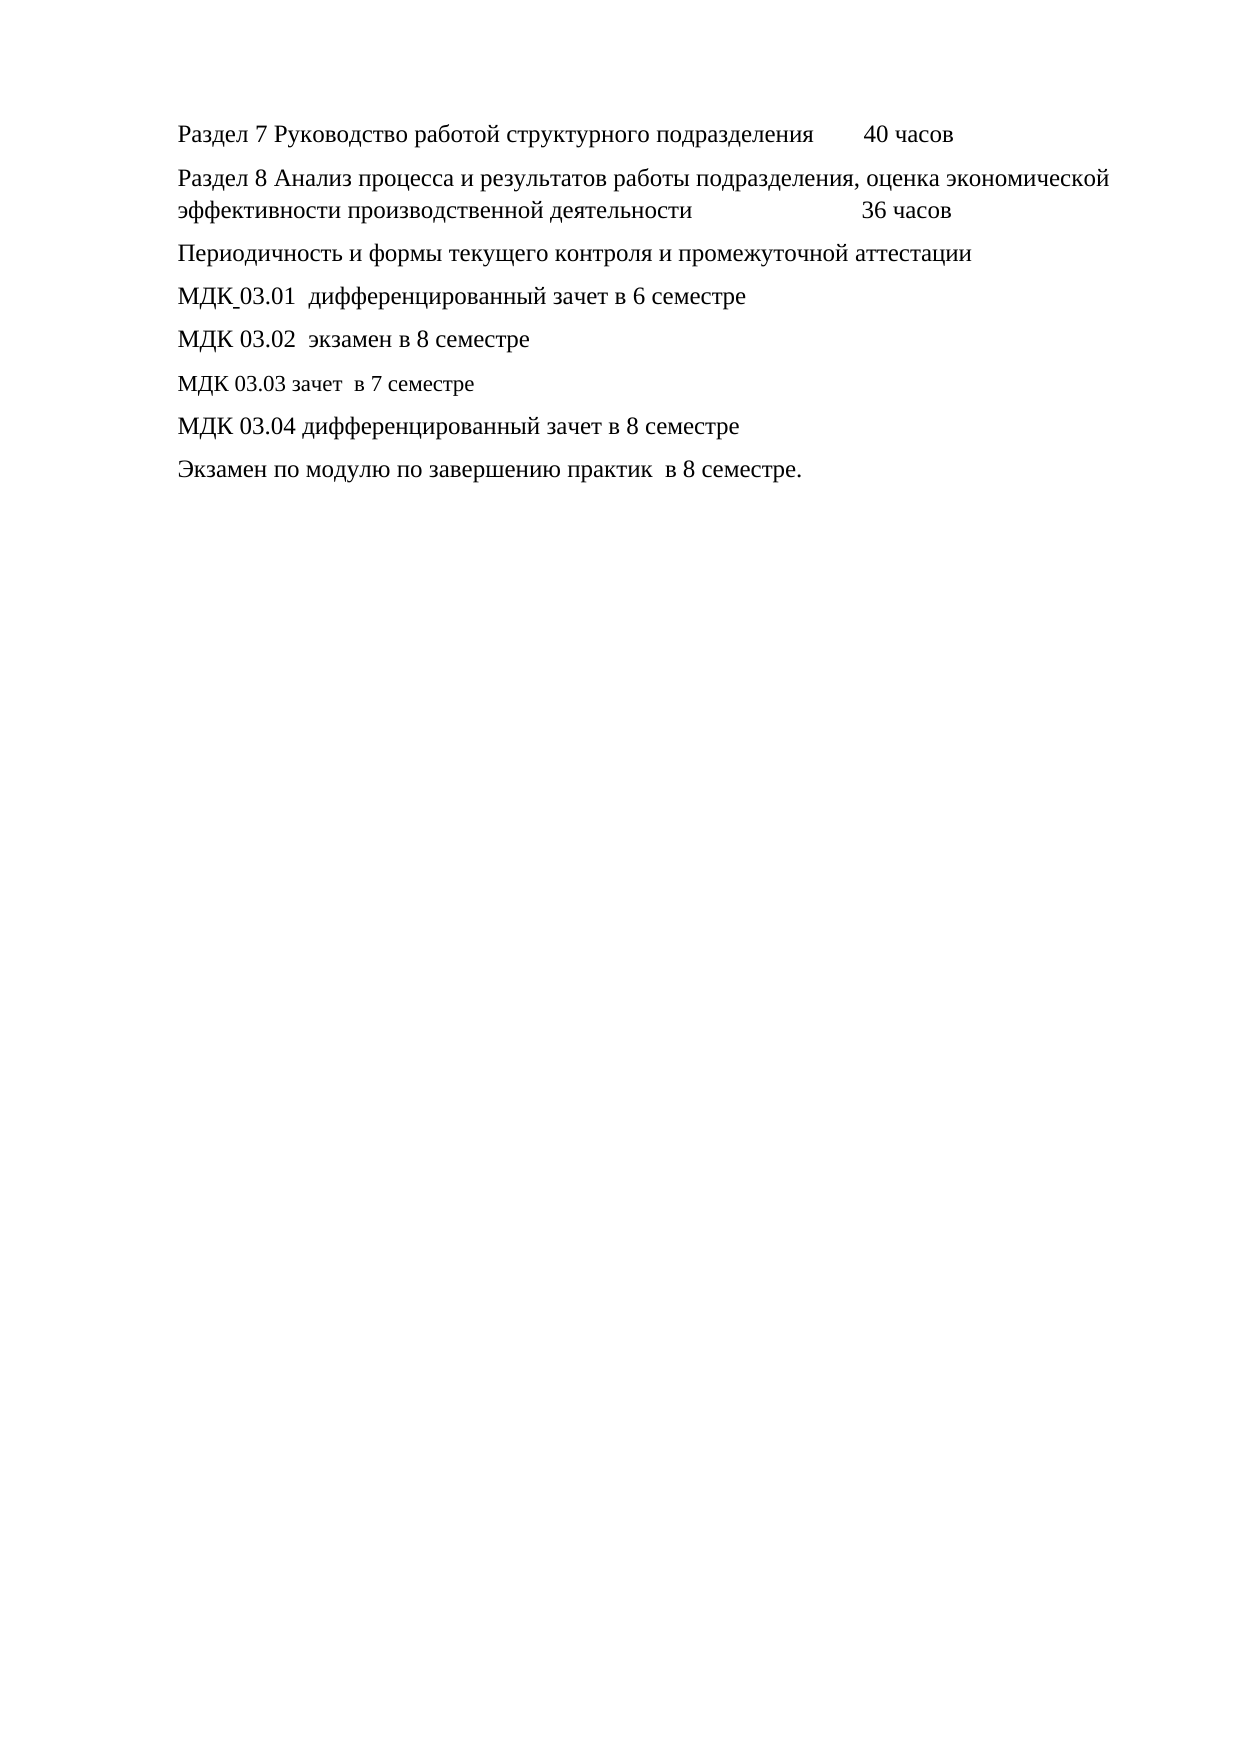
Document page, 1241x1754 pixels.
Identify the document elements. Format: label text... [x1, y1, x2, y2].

text Периодичность и формы текущего контроля и промежуточной аттестации МДК 03.01 дифференцированный зачет в 6 семестре [177, 238, 974, 310]
text МДК 03.04 дифференцированный зачет в 8 семестре Экзамен по модулю по завершению практик в 8 семестре. [177, 411, 827, 483]
text Раздел 7 Руководство работой структурного подразделения 40 часов [177, 119, 1176, 148]
text МДК 03.03 зачет в 7 семестре [177, 370, 1176, 396]
text Раздел 8 Анализ процесса и результатов работы подразделения, оценка экономической эффективности производственной деятельности 36 часов [177, 163, 1116, 224]
text МДК 03.02 экзамен в 8 семестре [177, 324, 1176, 353]
